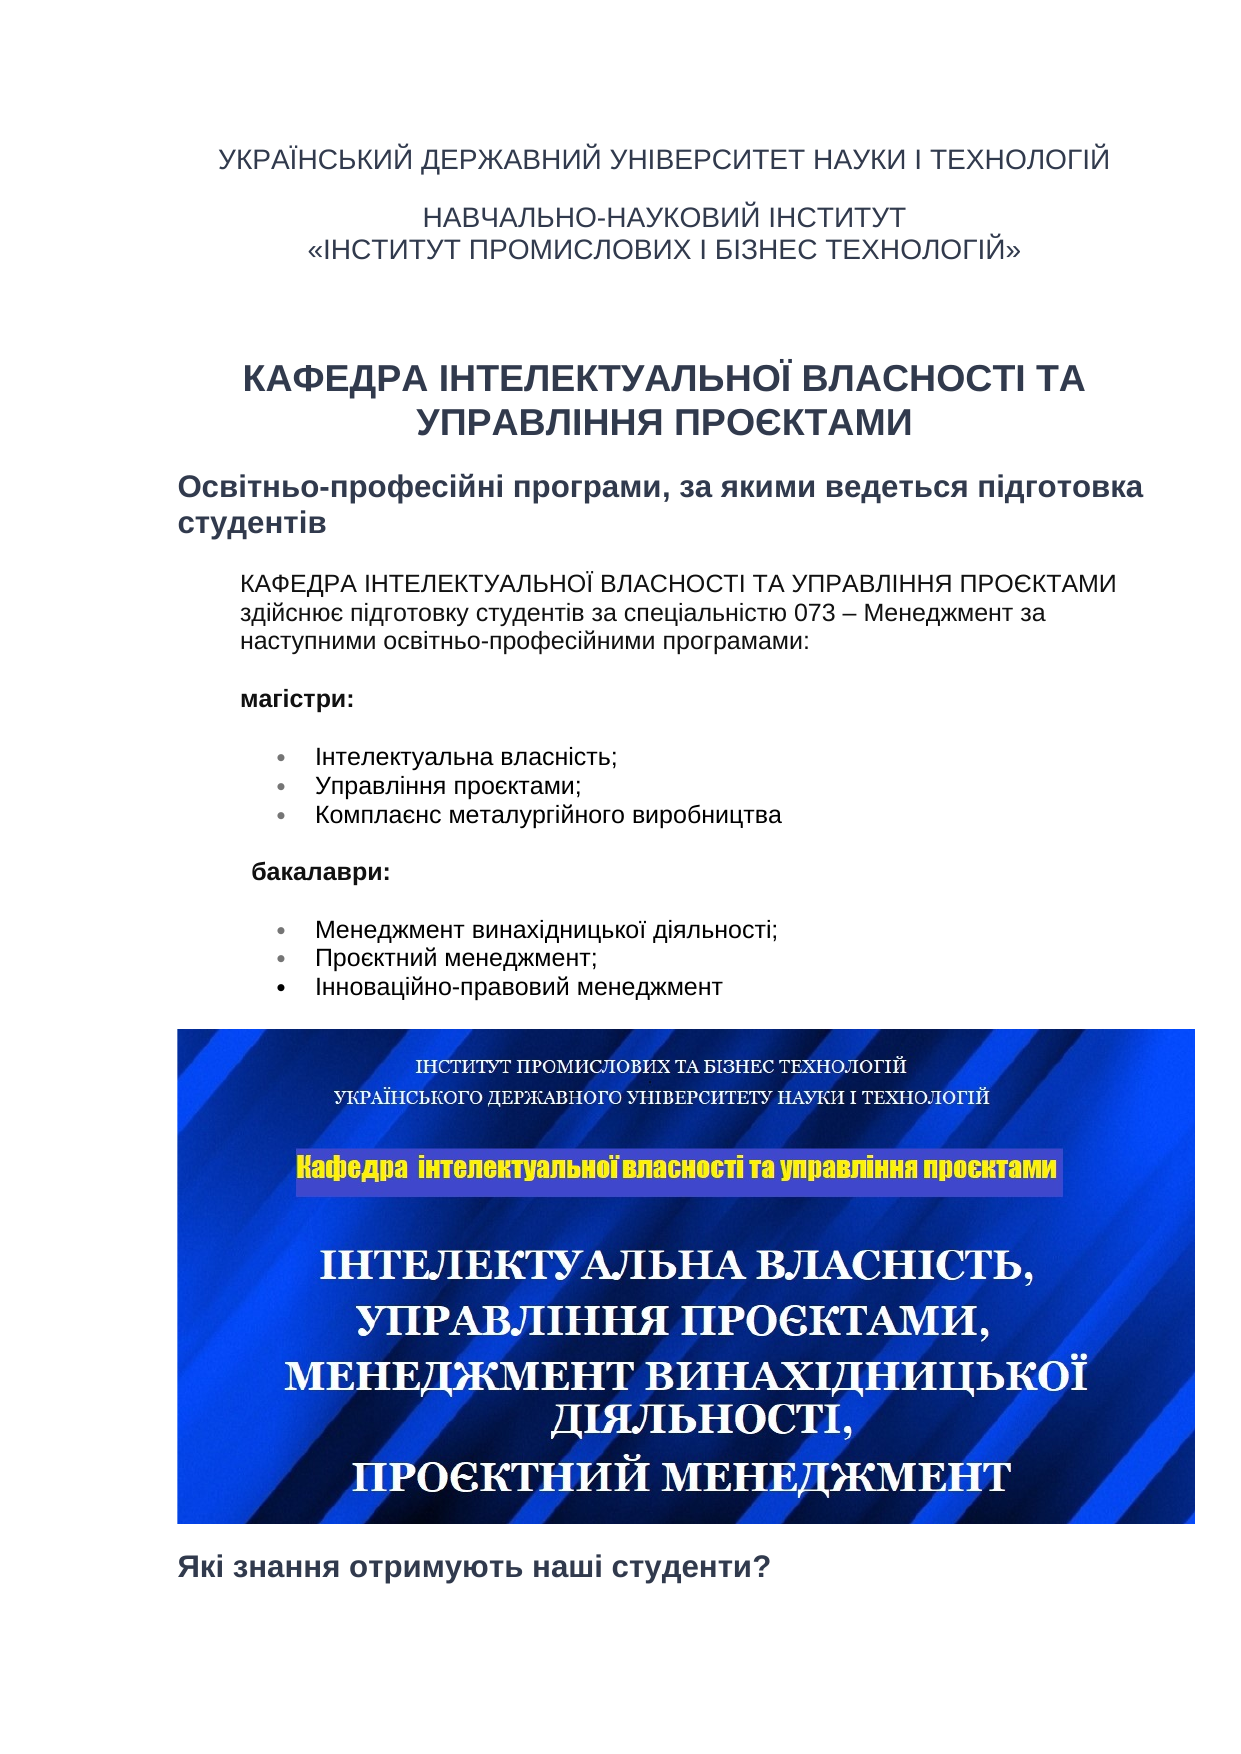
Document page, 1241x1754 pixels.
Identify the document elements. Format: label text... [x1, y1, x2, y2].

list Інноваційно-правовий менеджмент [277, 972, 1152, 1001]
list Менеджмент винахідницької діяльності; [277, 915, 1152, 943]
text Освітньо-професійні програми, за якими ведеться підготовка студентів [177, 468, 1152, 540]
text бакалаври: [251, 857, 1152, 886]
picture [177, 1029, 1195, 1524]
text НАВЧАЛЬНО-НАУКОВИЙ ІНСТИТУТ «ІНСТИТУТ ПРОМИСЛОВИХ І БІЗНЕС ТЕХНОЛОГІЙ» [177, 201, 1152, 265]
text КАФЕДРА ІНТЕЛЕКТУАЛЬНОЇ ВЛАСНОСТІ ТА УПРАВЛІННЯ ПРОЄКТАМИ здійснює підготовку студентів за спеціальністю 073 – Менеджмент за наступними освітньо-професійними програмами: [240, 569, 1152, 655]
text УКРАЇНСЬКИЙ ДЕРЖАВНИЙ УНІВЕРСИТЕТ НАУКИ І ТЕХНОЛОГІЙ [177, 143, 1152, 176]
list Інтелектуальна власність; [277, 742, 1152, 771]
text магістри: [240, 684, 1152, 713]
list Управління проєктами; [277, 771, 1152, 800]
text КАФЕДРА ІНТЕЛЕКТУАЛЬНОЇ ВЛАСНОСТІ ТА УПРАВЛІННЯ ПРОЄКТАМИ [177, 357, 1152, 443]
list Проєктний менеджмент; [277, 943, 1152, 972]
text Які знання отримують наші студенти? [177, 1548, 1152, 1584]
list Комплаєнс металургійного виробництва [277, 800, 1152, 828]
